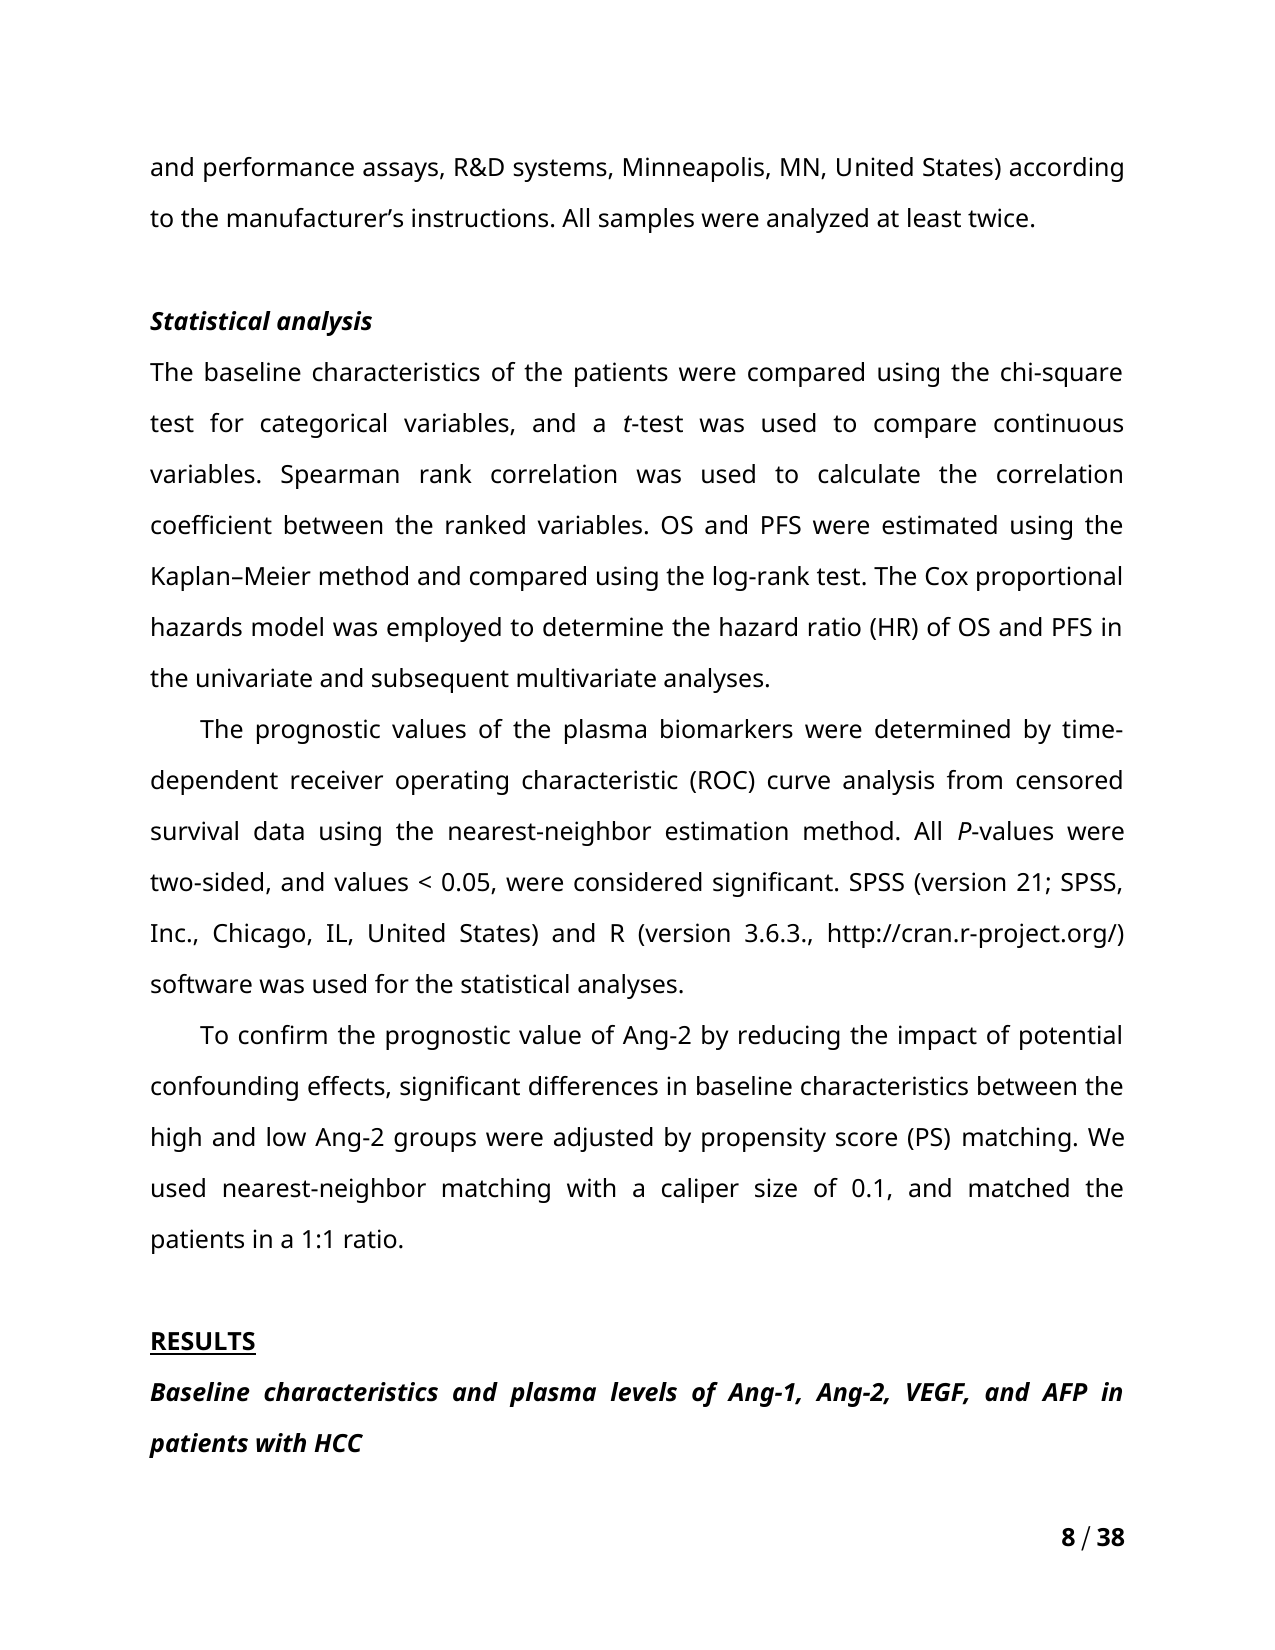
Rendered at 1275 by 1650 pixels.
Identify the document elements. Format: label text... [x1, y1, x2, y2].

text Statistical analysis [150, 303, 1125, 337]
text RESULTS [150, 1324, 1125, 1358]
text To confirm the prognostic value of Ang-2 by reducing the impact of potential confounding effects, significant differences in baseline characteristics between the high and low Ang-2 groups were adjusted by propensity score (PS) matching. We used nearest-neighbor matching with a caliper size of 0.1, and matched the patients in a 1:1 ratio. [150, 1018, 1125, 1256]
text Baseline characteristics and plasma levels of Ang-1, Ang-2, VEGF, and AFP in patients with HCC [150, 1375, 1125, 1460]
text The prognostic values of the plasma biomarkers were determined by time-dependent receiver operating characteristic (ROC) curve analysis from censored survival data using the nearest-neighbor estimation method. All P-values were two-sided, and values < 0.05, were considered significant. SPSS (version 21; SPSS, Inc., Chicago, IL, United States) and R (version 3.6.3., http://cran.r-project.org/) software was used for the statistical analyses. [150, 711, 1125, 1001]
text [150, 150, 1125, 235]
text The baseline characteristics of the patients were compared using the chi-square test for categorical variables, and a t-test was used to compare continuous variables. Spearman rank correlation was used to calculate the correlation coefficient between the ranked variables. OS and PFS were estimated using the Kaplan–Meier method and compared using the log-rank test. The Cox proportional hazards model was employed to determine the hazard ratio (HR) of OS and PFS in the univariate and subsequent multivariate analyses. [150, 354, 1125, 694]
